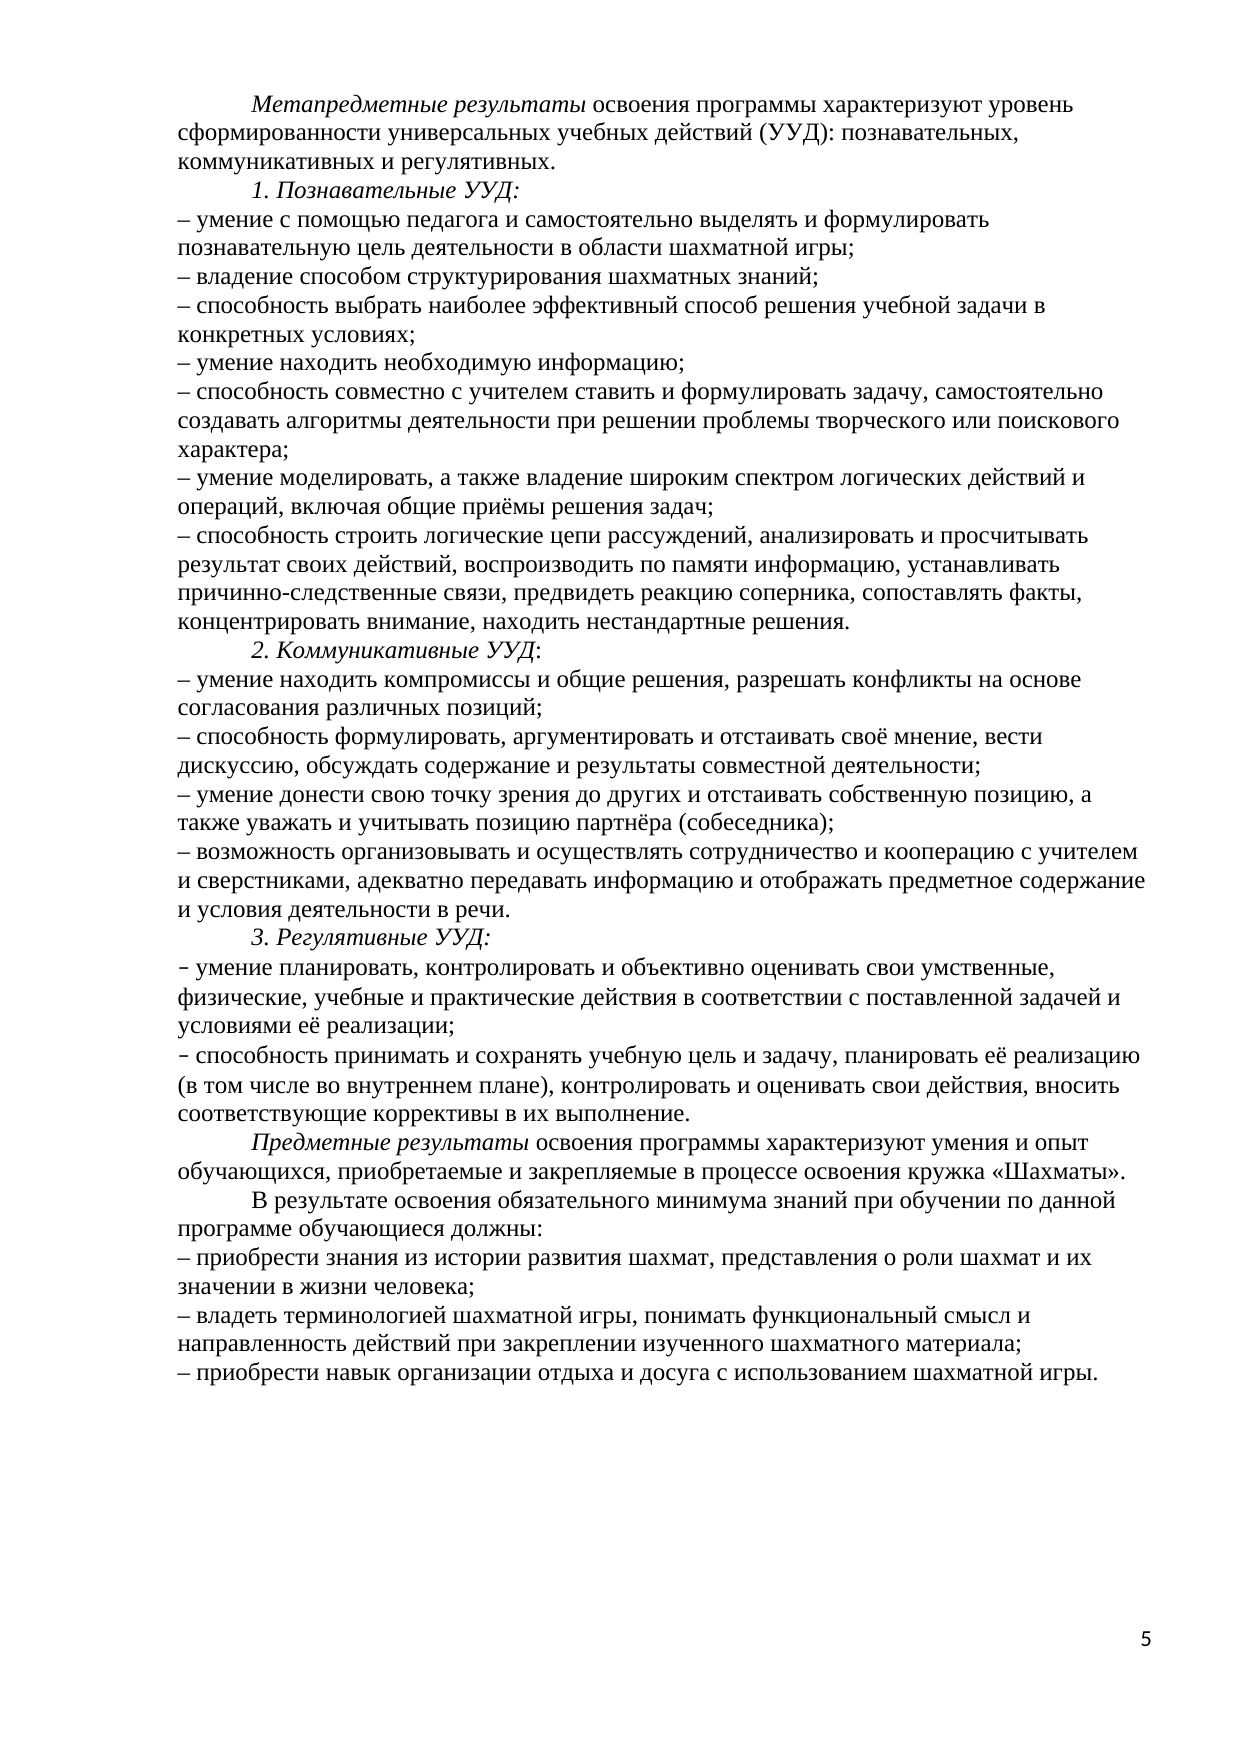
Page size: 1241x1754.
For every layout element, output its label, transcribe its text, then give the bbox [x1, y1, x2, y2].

text – способность строить логические цепи рассуждений, анализировать и просчитывать результат своих действий, воспроизводить по памяти информацию, устанавливать причинно-следственные связи, предвидеть реакцию соперника, сопоставлять факты, концентрировать внимание, находить нестандартные решения. [177, 520, 1152, 635]
text 3. Регулятивные УУД: [177, 922, 1152, 951]
text – способность принимать и сохранять учебную цель и задачу, планировать её реализацию (в том числе во внутреннем плане), контролировать и оценивать свои действия, вносить соответствующие коррективы в их выполнение. [177, 1039, 1152, 1127]
text – приобрести знания из истории развития шахмат, представления о роли шахмат и их значении в жизни человека; [177, 1242, 1152, 1300]
text 1. Познавательные УУД: [177, 175, 1152, 204]
text – умение находить необходимую информацию; [177, 347, 1152, 376]
text Предметные результаты освоения программы характеризуют умения и опыт обучающихся, приобретаемые и закрепляемые в процессе освоения кружка «Шахматы». [177, 1127, 1152, 1185]
text – возможность организовывать и осуществлять сотрудничество и кооперацию с учителем и сверстниками, адекватно передавать информацию и отображать предметное содержание и условия деятельности в речи. [177, 836, 1152, 922]
text – способность формулировать, аргументировать и отстаивать своё мнение, вести дискуссию, обсуждать содержание и результаты совместной деятельности; [177, 721, 1152, 779]
text – умение с помощью педагога и самостоятельно выделять и формулировать познавательную цель деятельности в области шахматной игры; [177, 204, 1152, 261]
text – владение способом структурирования шахматных знаний; [177, 261, 1152, 290]
text – способность совместно с учителем ставить и формулировать задачу, самостоятельно создавать алгоритмы деятельности при решении проблемы творческого или поискового характера; [177, 376, 1152, 462]
text B результате освоения обязательного минимума знаний при обучении по данной программе обучающиеся должны: [177, 1185, 1152, 1242]
text – владеть терминологией шахматной игры, понимать функциональный смысл и направленность действий при закреплении изученного шахматного материала; [177, 1300, 1152, 1357]
text – умение планировать, контролировать и объективно оценивать свои умственные, физические, учебные и практические действия в соответствии с поставленной задачей и условиями её реализации; [177, 951, 1152, 1039]
text – умение моделировать, а также владение широким спектром логических действий и операций, включая общие приёмы решения задач; [177, 462, 1152, 520]
text Метапредметные результаты освоения программы характеризуют уровень сформированности универсальных учебных действий (УУД): познавательных, коммуникативных и регулятивных. [177, 89, 1152, 175]
text – умение находить компромиссы и общие решения, разрешать конфликты на основе согласования различных позиций; [177, 664, 1152, 721]
text – умение донести свою точку зрения до других и отстаивать собственную позицию, а также уважать и учитывать позицию партнёра (собеседника); [177, 779, 1152, 836]
text – приобрести навык организации отдыха и досуга с использованием шахматной игры. [177, 1357, 1152, 1386]
text – способность выбрать наиболее эффективный способ решения учебной задачи в конкретных условиях; [177, 290, 1152, 347]
text 2. Коммуникативные УУД: [177, 635, 1152, 664]
